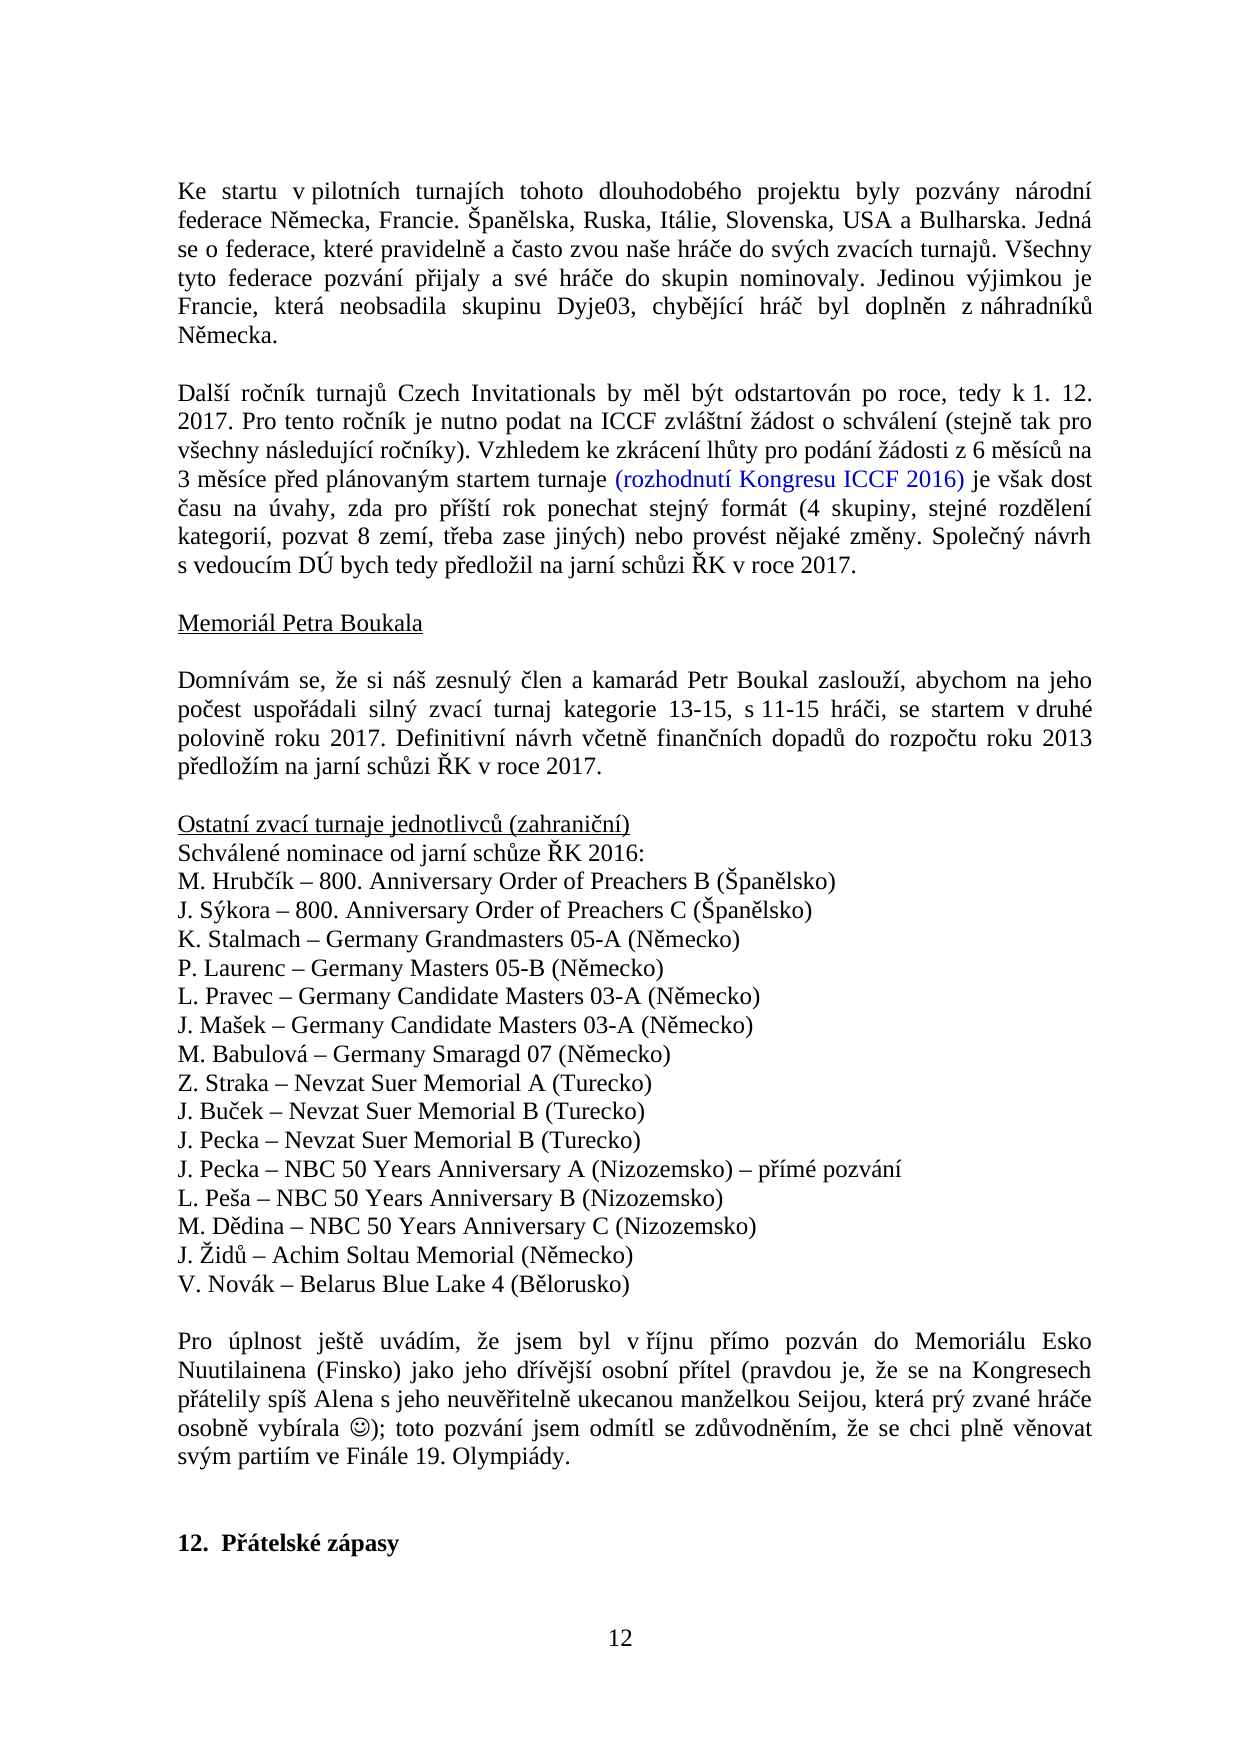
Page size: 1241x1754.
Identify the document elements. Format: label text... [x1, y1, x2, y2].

text J. Buček – Nevzat Suer Memorial B (Turecko) [177, 1096, 1093, 1125]
text Ke startu v pilotních turnajích tohoto dlouhodobého projektu byly pozvány národní federace Německa, Francie. Španělska, Ruska, Itálie, Slovenska, USA a Bulharska. Jedná se o federace, které pravidelně a často zvou naše hráče do svých zvacích turnajů. Všechny tyto federace pozvání přijaly a své hráče do skupin nominovaly. Jedinou výjimkou je Francie, která neobsadila skupinu Dyje03, chybějící hráč byl doplněn z náhradníků Německa. [177, 176, 1093, 349]
text 12. Přátelské zápasy [177, 1528, 1093, 1556]
text Ostatní zvací turnaje jednotlivců (zahraniční) [177, 809, 1093, 838]
text J. Pecka – NBC 50 Years Anniversary A (Nizozemsko) – přímé pozvání [177, 1154, 1093, 1183]
text J. Mašek – Germany Candidate Masters 03-A (Německo) [177, 1010, 1093, 1039]
text V. Novák – Belarus Blue Lake 4 (Bělorusko) [177, 1269, 1093, 1298]
text Schválené nominace od jarní schůze ŘK 2016: [177, 838, 1093, 866]
text M. Babulová – Germany Smaragd 07 (Německo) [177, 1039, 1093, 1068]
text Z. Straka – Nevzat Suer Memorial A (Turecko) [177, 1068, 1093, 1096]
text M. Dědina – NBC 50 Years Anniversary C (Nizozemsko) [177, 1211, 1093, 1240]
text L. Pravec – Germany Candidate Masters 03-A (Německo) [177, 981, 1093, 1010]
text P. Laurenc – Germany Masters 05-B (Německo) [177, 953, 1093, 981]
text K. Stalmach – Germany Grandmasters 05-A (Německo) [177, 924, 1093, 953]
text J. Pecka – Nevzat Suer Memorial B (Turecko) [177, 1125, 1093, 1154]
text M. Hrubčík – 800. Anniversary Order of Preachers B (Španělsko) [177, 866, 1093, 895]
text Další ročník turnajů Czech Invitationals by měl být odstartován po roce, tedy k 1. 12. 2017. Pro tento ročník je nutno podat na ICCF zvláštní žádost o schválení (stejně tak pro všechny následující ročníky). Vzhledem ke zkrácení lhůty pro podání žádosti z 6 měsíců na 3 měsíce před plánovaným startem turnaje (rozhodnutí Kongresu ICCF 2016) je však dost času na úvahy, zda pro příští rok ponechat stejný formát (4 skupiny, stejné rozdělení kategorií, pozvat 8 zemí, třeba zase jiných) nebo provést nějaké změny. Společný návrh s vedoucím DÚ bych tedy předložil na jarní schůzi ŘK v roce 2017. [177, 378, 1093, 579]
text L. Peša – NBC 50 Years Anniversary B (Nizozemsko) [177, 1183, 1093, 1211]
text J. Židů – Achim Soltau Memorial (Německo) [177, 1240, 1093, 1269]
text J. Sýkora – 800. Anniversary Order of Preachers C (Španělsko) [177, 895, 1093, 924]
text Pro úplnost ještě uvádím, že jsem byl v říjnu přímo pozván do Memoriálu Esko Nuutilainena (Finsko) jako jeho dřívější osobní přítel (pravdou je, že se na Kongresech přátelily spíš Alena s jeho neuvěřitelně ukecanou manželkou Seijou, která prý zvané hráče osobně vybírala ); toto pozvání jsem odmítl se zdůvodněním, že se chci plně věnovat svým partiím ve Finále 19. Olympiády. [177, 1326, 1093, 1470]
text Memoriál Petra Boukala [177, 608, 1093, 636]
text Domnívám se, že si náš zesnulý člen a kamarád Petr Boukal zaslouží, abychom na jeho počest uspořádali silný zvací turnaj kategorie 13-15, s 11-15 hráči, se startem v druhé polovině roku 2017. Definitivní návrh včetně finančních dopadů do rozpočtu roku 2013 předložím na jarní schůzi ŘK v roce 2017. [177, 665, 1093, 780]
